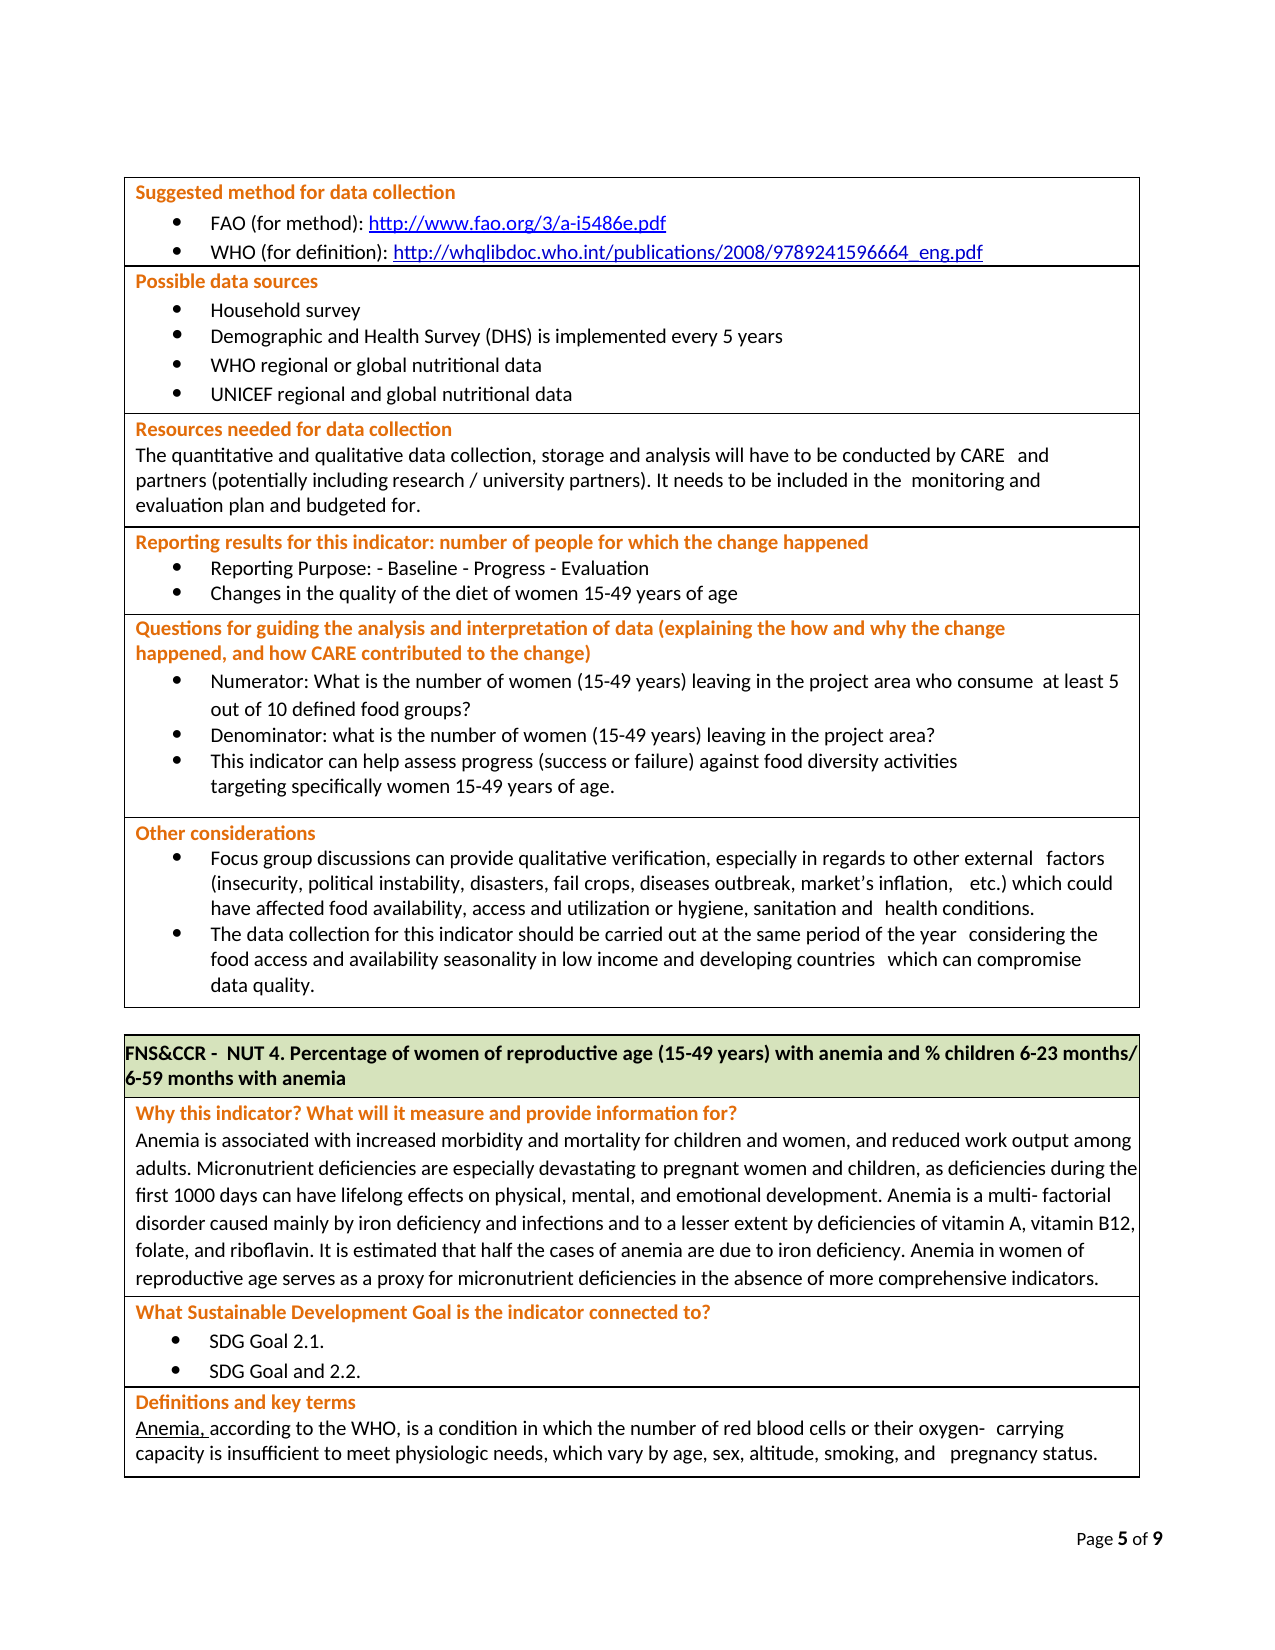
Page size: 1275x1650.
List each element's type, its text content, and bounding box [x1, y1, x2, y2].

table_cell What Sustainable Development Goal is the indicator connected to? SDG Goal 2.1. SDG Goal and 2.2. [125, 1297, 1139, 1386]
table_cell Definitions and key terms Anemia, according to the WHO, is a condition in which the number of red blood cells or their oxygen- carrying capacity is insufficient to meet physiologic needs, which vary by age, sex, altitude, smoking, and pregnancy status. [125, 1388, 1139, 1476]
table_cell Other considerations Focus group discussions can provide qualitative verification, especially in regards to other external factors (insecurity, political instability, disasters, fail crops, diseases outbreak, market’s inflation, etc.) which could have affected food availability, access and utilization or hygiene, sanitation and health conditions. The data collection for this indicator should be carried out at the same period of the year considering the food access and availability seasonality in low income and developing countries which can compromise data quality. [125, 818, 1139, 1007]
table_cell Reporting results for this indicator: number of people for which the change happened Reporting Purpose: - Baseline - Progress - Evaluation Changes in the quality of the diet of women 15-49 years of age [125, 528, 1139, 614]
table_header Suggested method for data collection FAO (for method): http://www.fao.org/3/a-i5486e.pdf WHO (for definition): http://whqlibdoc.who.int/publications/2008/9789241596664_eng.pdf [125, 178, 1139, 265]
table_cell Questions for guiding the analysis and interpretation of data (explaining the how and why the change happened, and how CARE contributed to the change) Numerator: What is the number of women (15-49 years) leaving in the project area who consume at least 5 out of 10 defined food groups? Denominator: what is the number of women (15-49 years) leaving in the project area? This indicator can help assess progress (success or failure) against food diversity activities targeting specifically women 15-49 years of age. [125, 615, 1139, 817]
table_cell Why this indicator? What will it measure and provide information for? Anemia is associated with increased morbidity and mortality for children and women, and reduced work output among adults. Micronutrient deficiencies are especially devastating to pregnant women and children, as deficiencies during the first 1000 days can have lifelong effects on physical, mental, and emotional development. Anemia is a multi- factorial disorder caused mainly by iron deficiency and infections and to a lesser extent by deficiencies of vitamin A, vitamin B12, folate, and riboflavin. It is estimated that half the cases of anemia are due to iron deficiency. Anemia in women of reproductive age serves as a proxy for micronutrient deficiencies in the absence of more comprehensive indicators. [125, 1098, 1139, 1296]
table_cell Possible data sources Household survey Demographic and Health Survey (DHS) is implemented every 5 years WHO regional or global nutritional data UNICEF regional and global nutritional data [125, 267, 1139, 413]
table_cell Resources needed for data collection The quantitative and qualitative data collection, storage and analysis will have to be conducted by CARE and partners (potentially including research / university partners). It needs to be included in the monitoring and evaluation plan and budgeted for. [125, 414, 1139, 526]
table_header FNS&CCR - NUT 4. Percentage of women of reproductive age (15-49 years) with anemia and % children 6-23 months/ 6-59 months with anemia [125, 1036, 1139, 1097]
